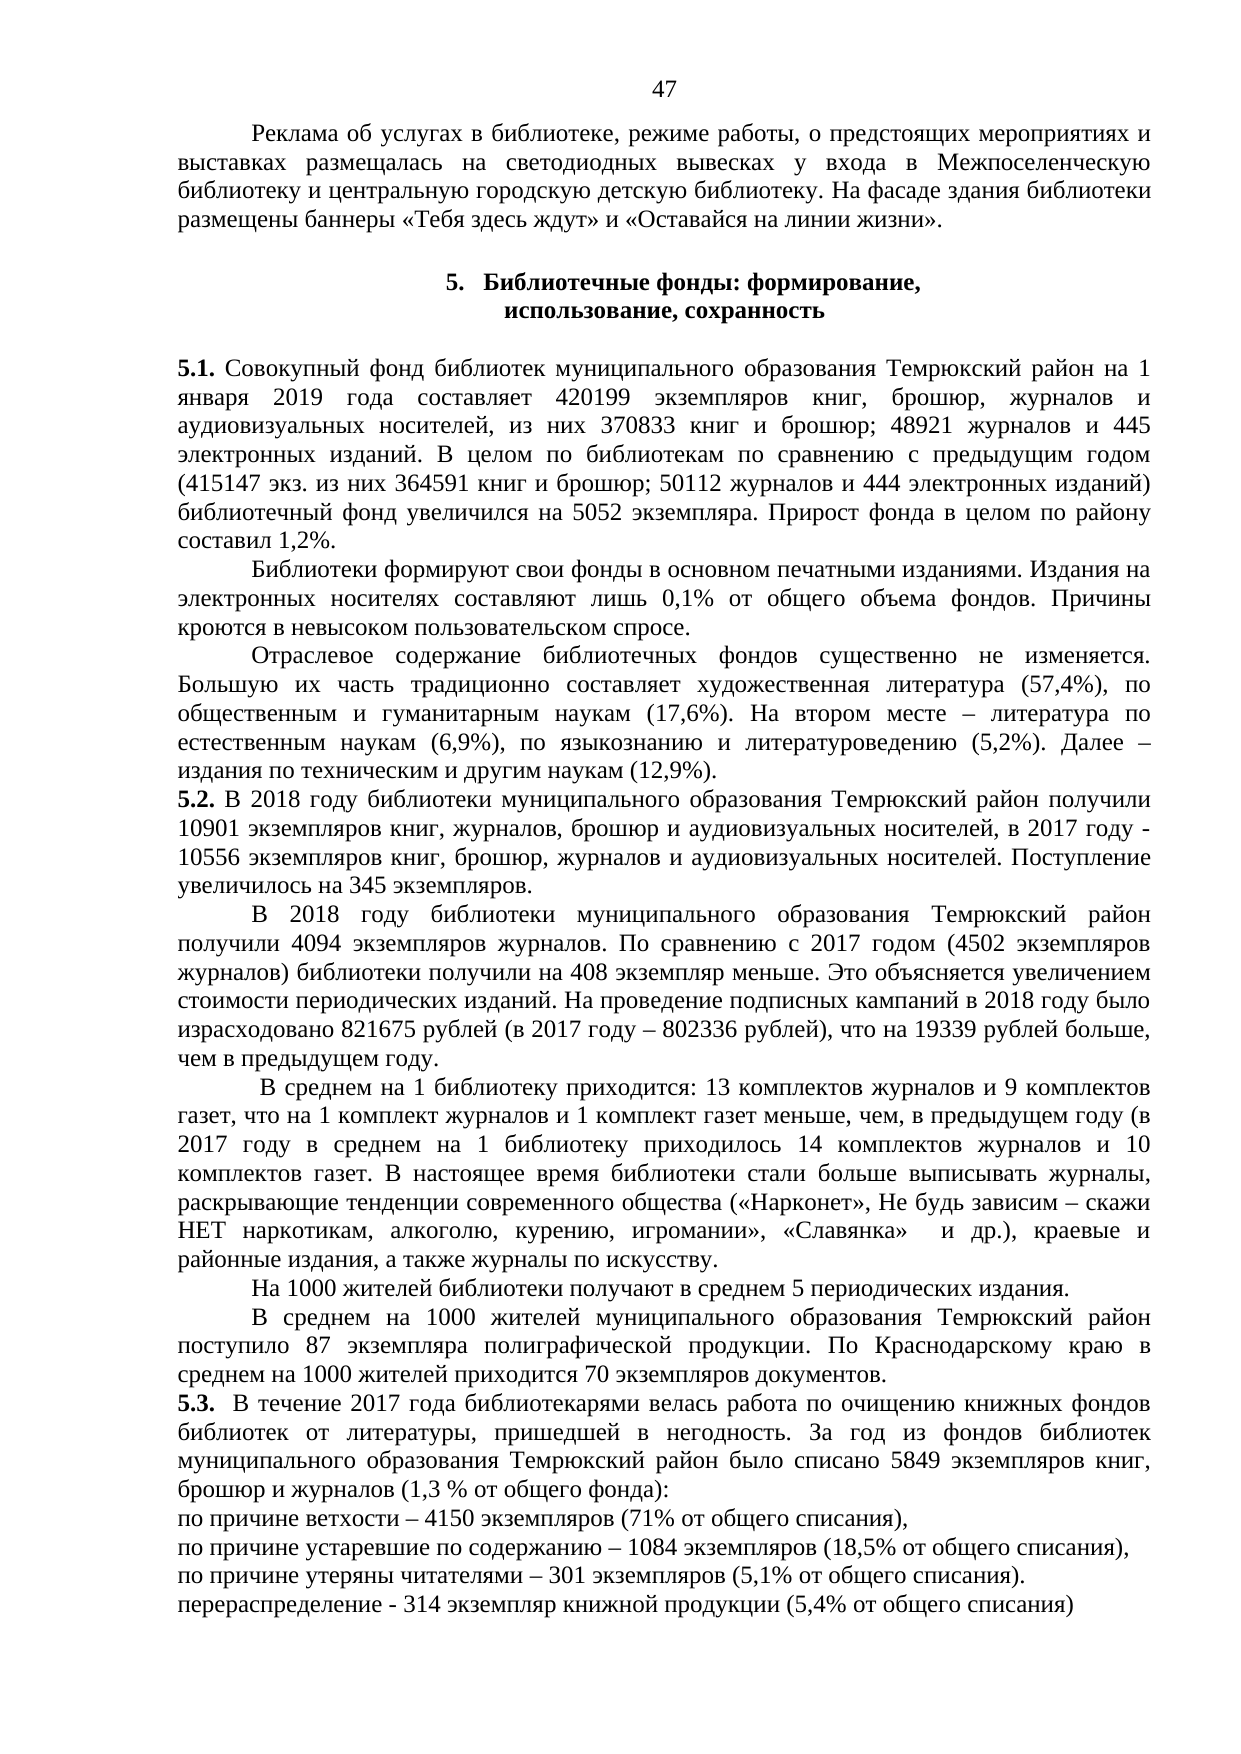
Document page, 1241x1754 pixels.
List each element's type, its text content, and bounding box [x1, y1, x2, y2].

text по причине ветхости – 4150 экземпляров (71% от общего списания), [177, 1503, 1152, 1532]
text по причине утеряны читателями – 301 экземпляров (5,1% от общего списания). [177, 1560, 1152, 1589]
text В 2018 году библиотеки муниципального образования Темрюкский район получили 4094 экземпляров журналов. По сравнению с 2017 годом (4502 экземпляров журналов) библиотеки получили на 408 экземпляр меньше. Это объясняется увеличением стоимости периодических изданий. На проведение подписных кампаний в 2018 году было израсходовано 821675 рублей (в 2017 году – 802336 рублей), что на 19339 рублей больше, чем в предыдущем году. [177, 899, 1152, 1072]
text перераспределение - 314 экземпляр книжной продукции (5,4% от общего списания) [177, 1589, 1152, 1618]
text На 1000 жителей библиотеки получают в среднем 5 периодических издания. [177, 1273, 1152, 1302]
list Библиотечные фонды: формирование, [215, 267, 1152, 295]
text Библиотеки формируют свои фонды в основном печатными изданиями. Издания на электронных носителях составляют лишь 0,1% от общего объема фондов. Причины кроются в невысоком пользовательском спросе. [177, 554, 1152, 640]
text 5.3. В течение 2017 года библиотекарями велась работа по очищению книжных фондов библиотек от литературы, пришедшей в негодность. За год из фондов библиотек муниципального образования Темрюкский район было списано 5849 экземпляров книг, брошюр и журналов (1,3 % от общего фонда): [177, 1388, 1152, 1503]
text В среднем на 1 библиотеку приходится: 13 комплектов журналов и 9 комплектов газет, что на 1 комплект журналов и 1 комплект газет меньше, чем, в предыдущем году (в 2017 году в среднем на 1 библиотеку приходилось 14 комплектов журналов и 10 комплектов газет. В настоящее время библиотеки стали больше выписывать журналы, раскрывающие тенденции современного общества («Нарконет», Не будь зависим – скажи НЕТ наркотикам, алкоголю, курению, игромании», «Славянка» и др.), краевые и районные издания, а также журналы по искусству. [177, 1072, 1152, 1273]
text Отраслевое содержание библиотечных фондов существенно не изменяется. Большую их часть традиционно составляет художественная литература (57,4%), по общественным и гуманитарным наукам (17,6%). На втором месте – литература по естественным наукам (6,9%), по языкознанию и литературоведению (5,2%). Далее – издания по техническим и другим наукам (12,9%). [177, 640, 1152, 784]
text использование, сохранность [177, 295, 1152, 324]
text по причине устаревшие по содержанию – 1084 экземпляров (18,5% от общего списания), [177, 1532, 1152, 1560]
text 5.2. В 2018 году библиотеки муниципального образования Темрюкский район получили 10901 экземпляров книг, журналов, брошюр и аудиовизуальных носителей, в 2017 году - 10556 экземпляров книг, брошюр, журналов и аудиовизуальных носителей. Поступление увеличилось на 345 экземпляров. [177, 784, 1152, 899]
text 5.1. Совокупный фонд библиотек муниципального образования Темрюкский район на 1 января 2019 года составляет 420199 экземпляров книг, брошюр, журналов и аудиовизуальных носителей, из них 370833 книг и брошюр; 48921 журналов и 445 электронных изданий. В целом по библиотекам по сравнению с предыдущим годом (415147 экз. из них 364591 книг и брошюр; 50112 журналов и 444 электронных изданий) библиотечный фонд увеличился на 5052 экземпляра. Прирост фонда в целом по району составил 1,2%. [177, 353, 1152, 554]
text Реклама об услугах в библиотеке, режиме работы, о предстоящих мероприятиях и выставках размещалась на светодиодных вывесках у входа в Межпоселенческую библиотеку и центральную городскую детскую библиотеку. На фасаде здания библиотеки размещены баннеры «Тебя здесь ждут» и «Оставайся на линии жизни». [177, 118, 1152, 233]
text В среднем на 1000 жителей муниципального образования Темрюкский район поступило 87 экземпляра полиграфической продукции. По Краснодарскому краю в среднем на 1000 жителей приходится 70 экземпляров документов. [177, 1302, 1152, 1388]
